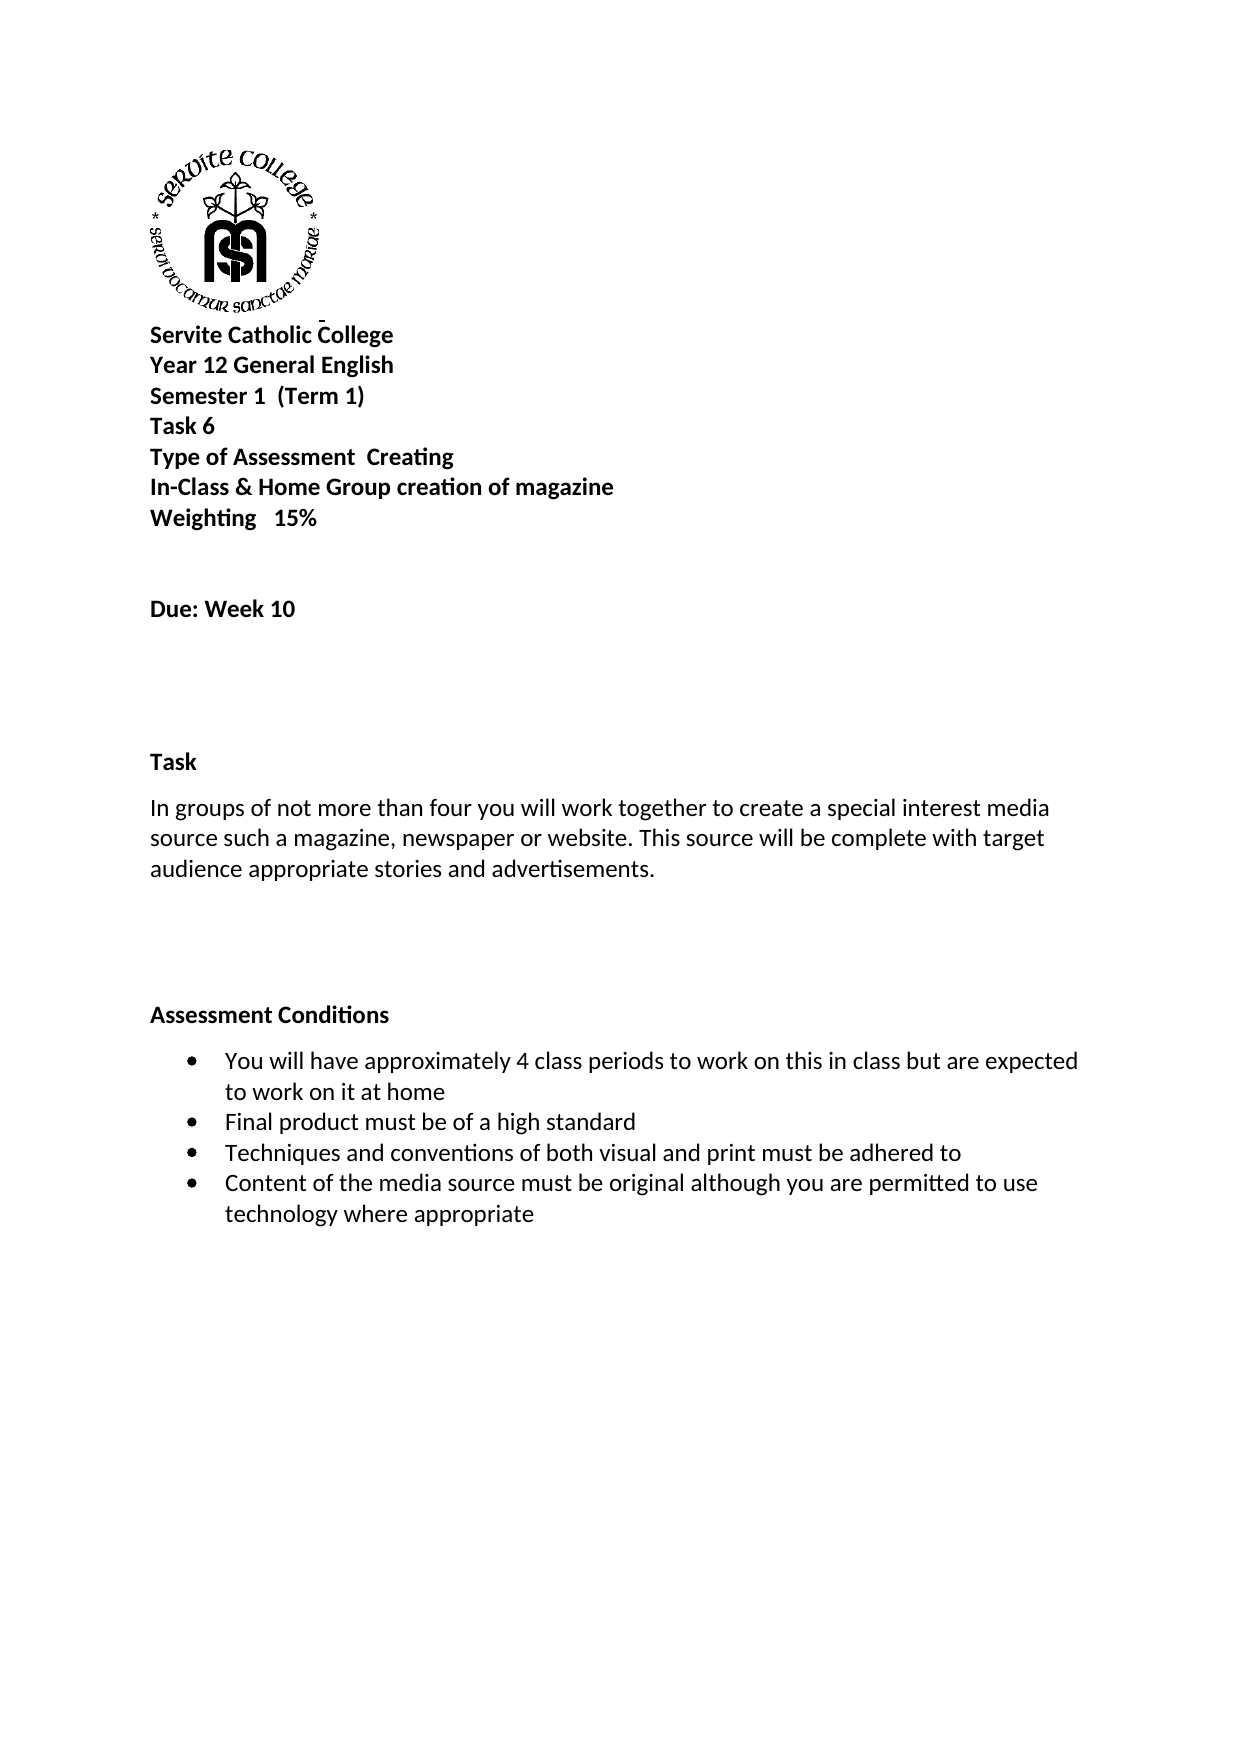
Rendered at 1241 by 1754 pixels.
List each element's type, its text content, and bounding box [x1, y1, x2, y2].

text Semester 1 (Term 1) [150, 380, 1090, 410]
picture [150, 150, 319, 319]
text Task [150, 746, 1090, 776]
text In-Class & Home Group creation of magazine [150, 471, 1090, 502]
list Content of the media source must be original although you are permitted to use technology where appropriate [187, 1167, 1090, 1228]
list You will have approximately 4 class periods to work on this in class but are expected to work on it at home [187, 1045, 1090, 1106]
list Final product must be of a high standard [187, 1106, 1090, 1137]
text Weighting 15% [150, 502, 1090, 532]
text Task 6 [150, 410, 1090, 441]
text Due: Week 10 [150, 593, 1090, 624]
text Type of Assessment Creating [150, 441, 1090, 471]
list Techniques and conventions of both visual and print must be adhered to [187, 1137, 1090, 1167]
text Assessment Conditions [150, 1000, 1090, 1030]
text Servite Catholic College [150, 319, 1090, 349]
text In groups of not more than four you will work together to create a special interest media source such a magazine, newspaper or website. This source will be complete with target audience appropriate stories and advertisements. [150, 792, 1090, 883]
text Year 12 General English [150, 349, 1090, 380]
